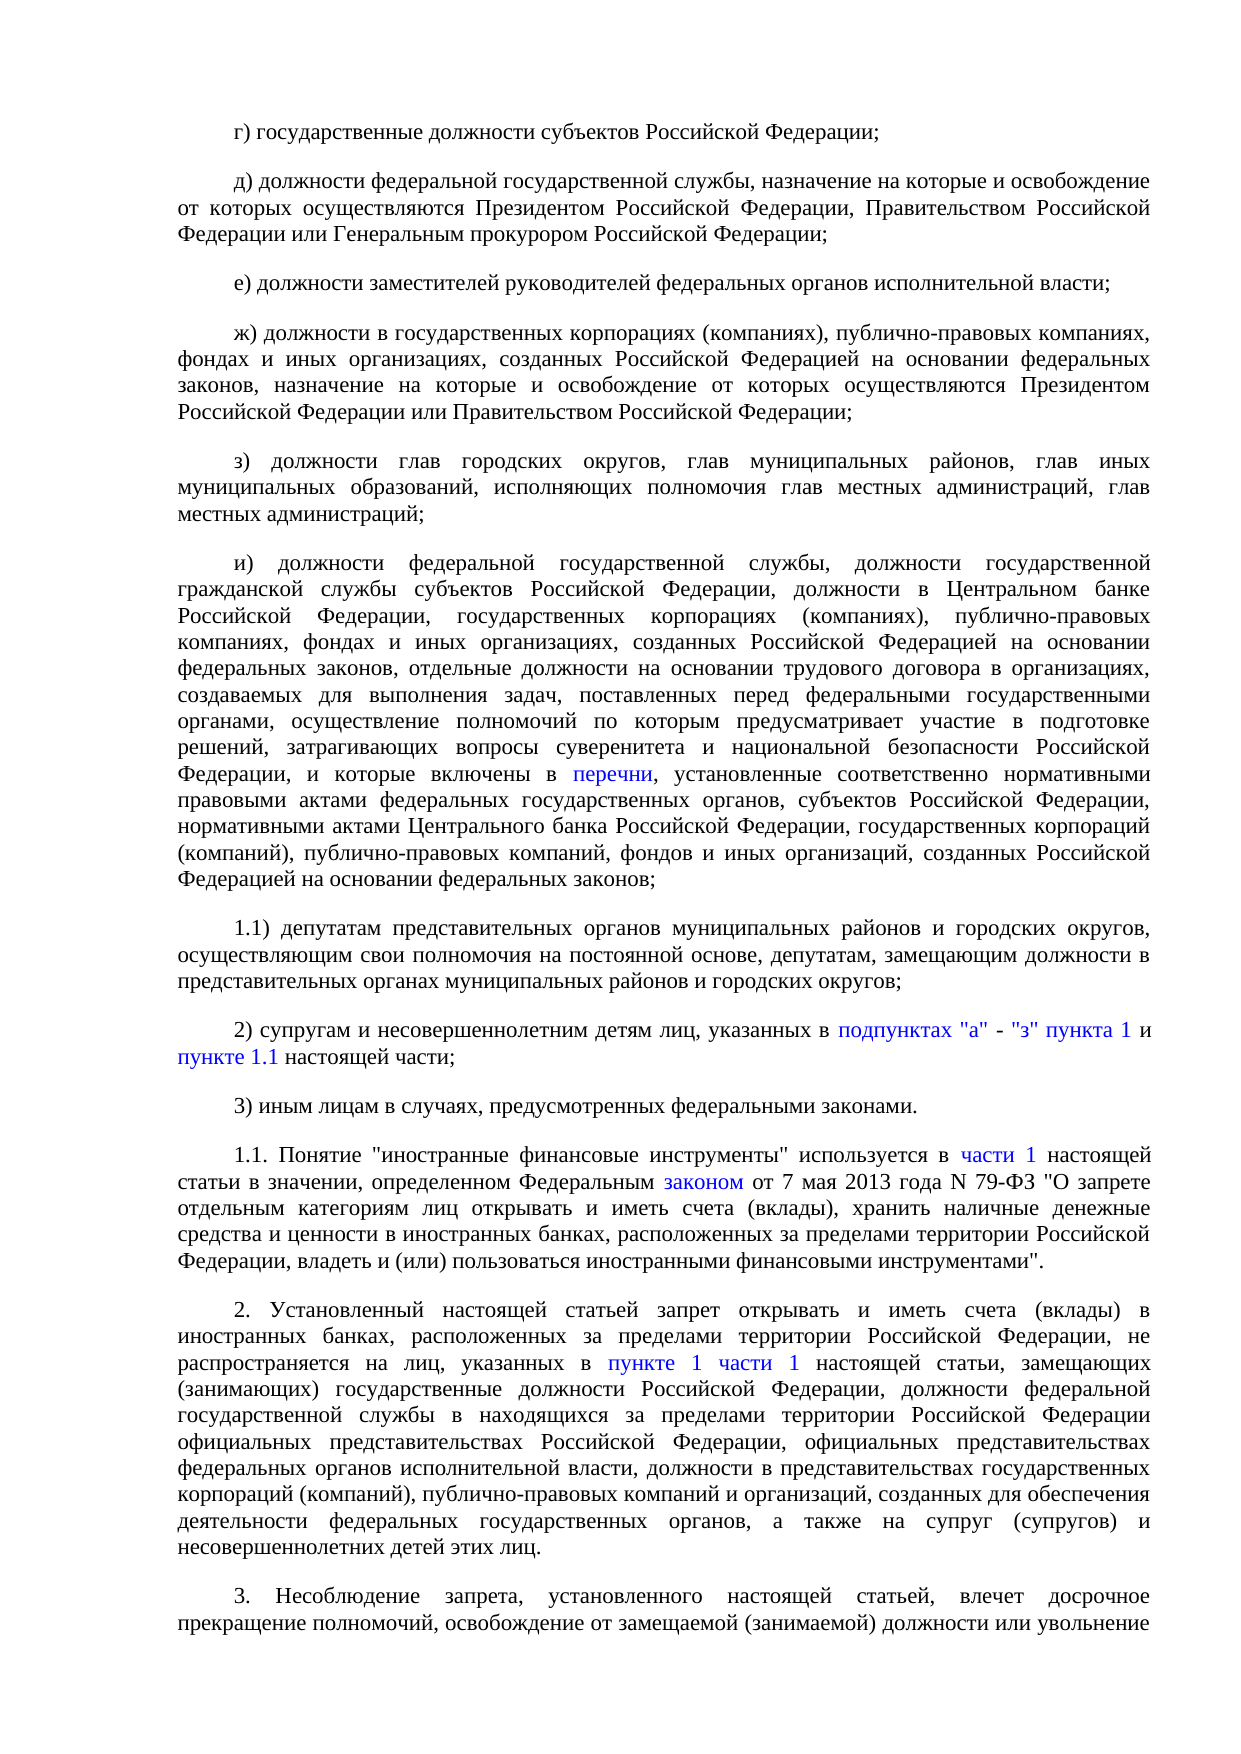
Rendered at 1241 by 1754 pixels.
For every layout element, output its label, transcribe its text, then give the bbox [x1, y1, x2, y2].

text з) должности глав городских округов, глав муниципальных районов, глав иных муниципальных образований, исполняющих полномочия глав местных администраций, глав местных администраций; [177, 447, 1152, 526]
text 2) супругам и несовершеннолетним детям лиц, указанных в подпунктах "а" - "з" пункта 1 и пункте 1.1 настоящей части; [177, 1016, 1152, 1069]
text 1.1) депутатам представительных органов муниципальных районов и городских округов, осуществляющим свои полномочия на постоянной основе, депутатам, замещающим должности в представительных органах муниципальных районов и городских округов; [177, 914, 1152, 993]
text ж) должности в государственных корпорациях (компаниях), публично-правовых компаниях, фондах и иных организациях, созданных Российской Федерацией на основании федеральных законов, назначение на которые и освобождение от которых осуществляются Президентом Российской Федерации или Правительством Российской Федерации; [177, 319, 1152, 424]
text и) должности федеральной государственной службы, должности государственной гражданской службы субъектов Российской Федерации, должности в Центральном банке Российской Федерации, государственных корпорациях (компаниях), публично-правовых компаниях, фондах и иных организациях, созданных Российской Федерацией на основании федеральных законов, отдельные должности на основании трудового договора в организациях, создаваемых для выполнения задач, поставленных перед федеральными государственными органами, осуществление полномочий по которым предусматривает участие в подготовке решений, затрагивающих вопросы суверенитета и национальной безопасности Российской Федерации, и которые включены в перечни, установленные соответственно нормативными правовыми актами федеральных государственных органов, субъектов Российской Федерации, нормативными актами Центрального банка Российской Федерации, государственных корпораций (компаний), публично-правовых компаний, фондов и иных организаций, созданных Российской Федерацией на основании федеральных законов; [177, 549, 1152, 892]
text д) должности федеральной государственной службы, назначение на которые и освобождение от которых осуществляются Президентом Российской Федерации, Правительством Российской Федерации или Генеральным прокурором Российской Федерации; [177, 167, 1152, 246]
text 1.1. Понятие "иностранные финансовые инструменты" используется в части 1 настоящей статьи в значении, определенном Федеральным законом от 7 мая 2013 года N 79-ФЗ "О запрете отдельным категориям лиц открывать и иметь счета (вклады), хранить наличные денежные средства и ценности в иностранных банках, расположенных за пределами территории Российской Федерации, владеть и (или) пользоваться иностранными финансовыми инструментами". [177, 1141, 1152, 1273]
text 3) иным лицам в случаях, предусмотренных федеральными законами. [177, 1092, 1152, 1118]
text 2. Установленный настоящей статьей запрет открывать и иметь счета (вклады) в иностранных банках, расположенных за пределами территории Российской Федерации, не распространяется на лиц, указанных в пункте 1 части 1 настоящей статьи, замещающих (занимающих) государственные должности Российской Федерации, должности федеральной государственной службы в находящихся за пределами территории Российской Федерации официальных представительствах Российской Федерации, официальных представительствах федеральных органов исполнительной власти, должности в представительствах государственных корпораций (компаний), публично-правовых компаний и организаций, созданных для обеспечения деятельности федеральных государственных органов, а также на супруг (супругов) и несовершеннолетних детей этих лиц. [177, 1296, 1152, 1559]
text е) должности заместителей руководителей федеральных органов исполнительной власти; [177, 269, 1152, 296]
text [177, 1582, 1152, 1635]
text г) государственные должности субъектов Российской Федерации; [177, 118, 1152, 144]
